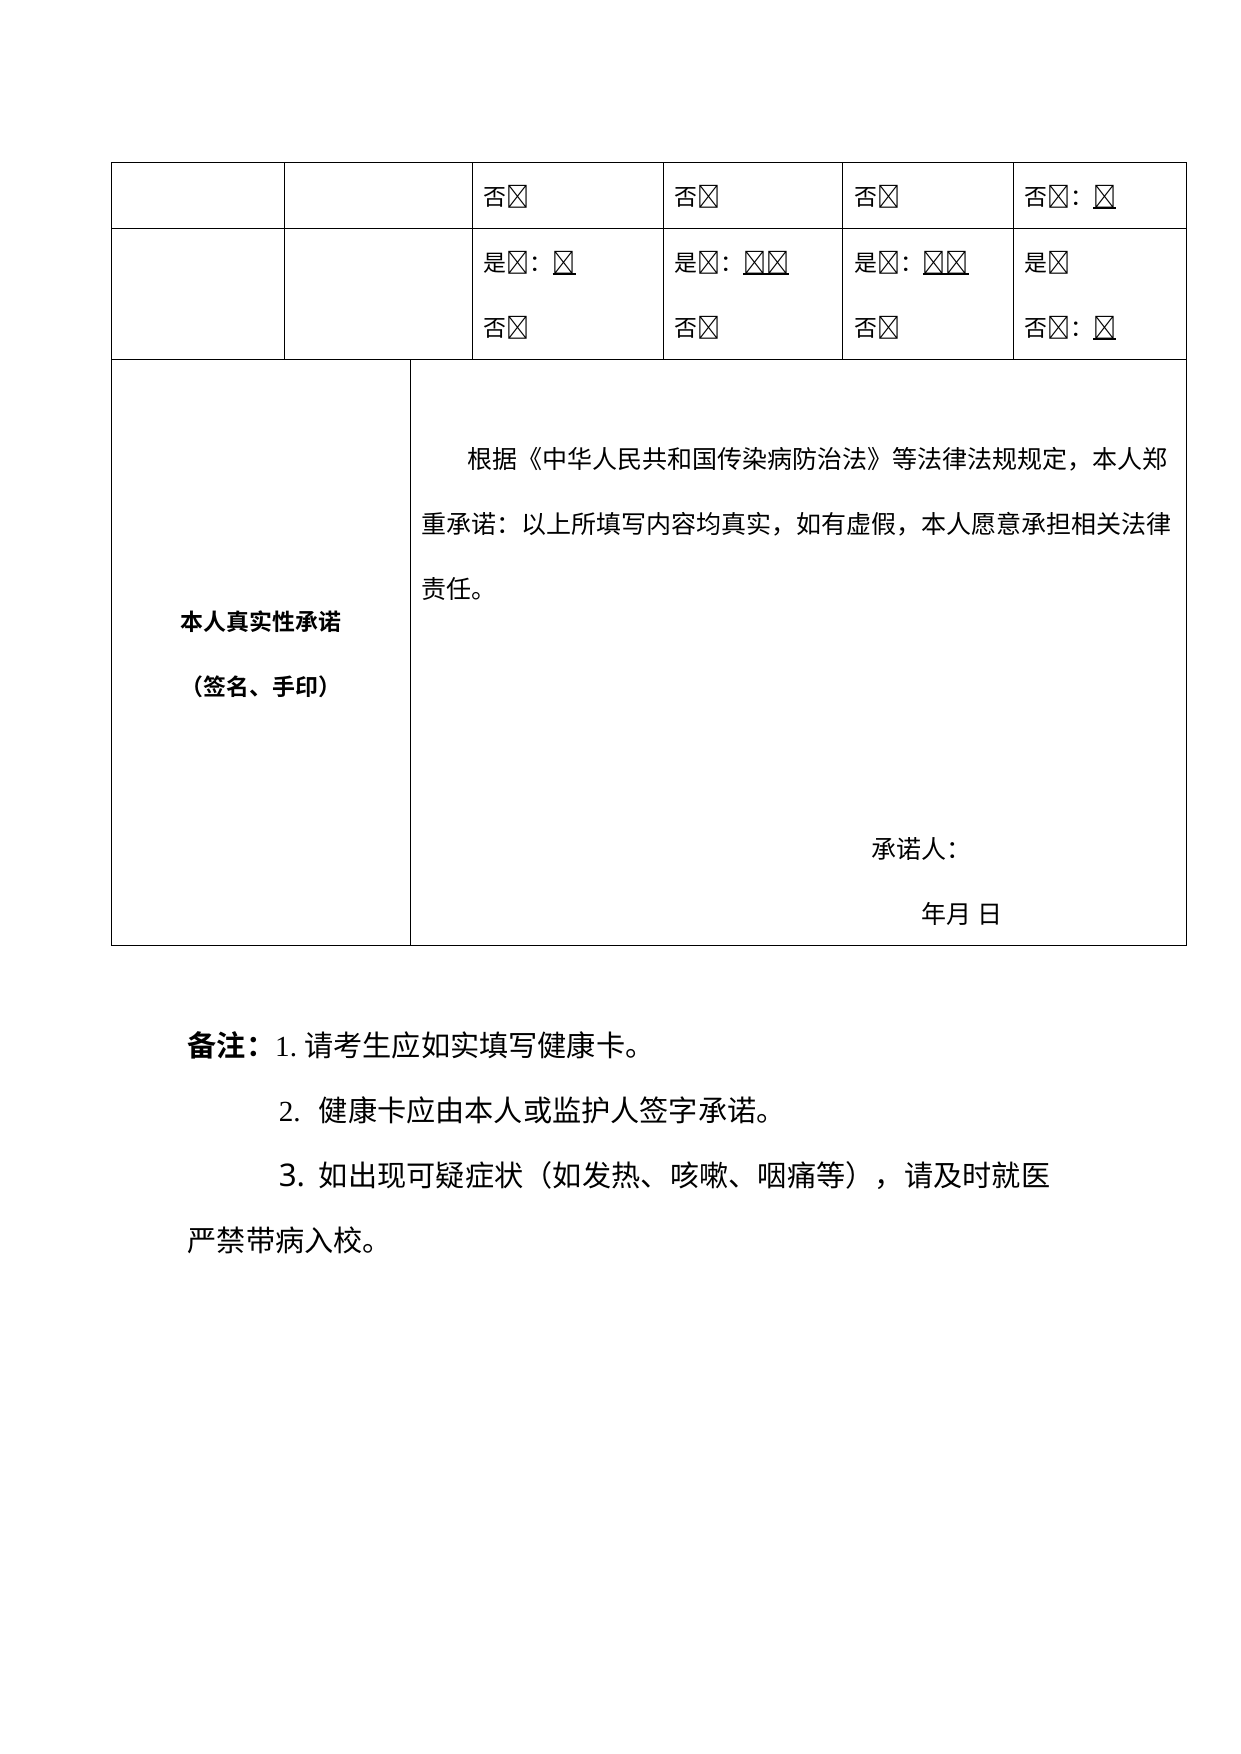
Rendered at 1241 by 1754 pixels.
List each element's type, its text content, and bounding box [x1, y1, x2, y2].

table_cell 根据《中华人民共和国传染病防治法》等法律法规规定，本人郑重承诺：以上所填写内容均真实，如有虚假，本人愿意承担相关法律责任。 承诺人： 年月 日 [411, 360, 1186, 945]
table_cell 是： 否 [473, 229, 663, 359]
table_cell 是 否： [1014, 229, 1186, 359]
table_cell 是： 否 [843, 229, 1013, 359]
table_cell 是： 否 [843, 163, 1013, 228]
table_cell 是： 否 [664, 163, 842, 228]
table_cell [285, 163, 472, 228]
table_cell [112, 163, 284, 228]
table_cell 本人真实性承诺 （签名、手印） [112, 360, 410, 945]
table_cell [285, 229, 472, 359]
table_cell 是： 否 [664, 229, 842, 359]
list 如出现可疑症状（如发热、咳嗽、咽痛等），请及时就医，严禁带病入校。 [187, 1141, 1053, 1271]
table_cell 是 否： [1014, 163, 1186, 228]
table_cell [112, 229, 284, 359]
table_cell 是： 否 [473, 163, 663, 228]
list 健康卡应由本人或监护人签字承诺。 [187, 1076, 1053, 1141]
text 备注：1. 请考生应如实填写健康卡。 [187, 1011, 1053, 1076]
